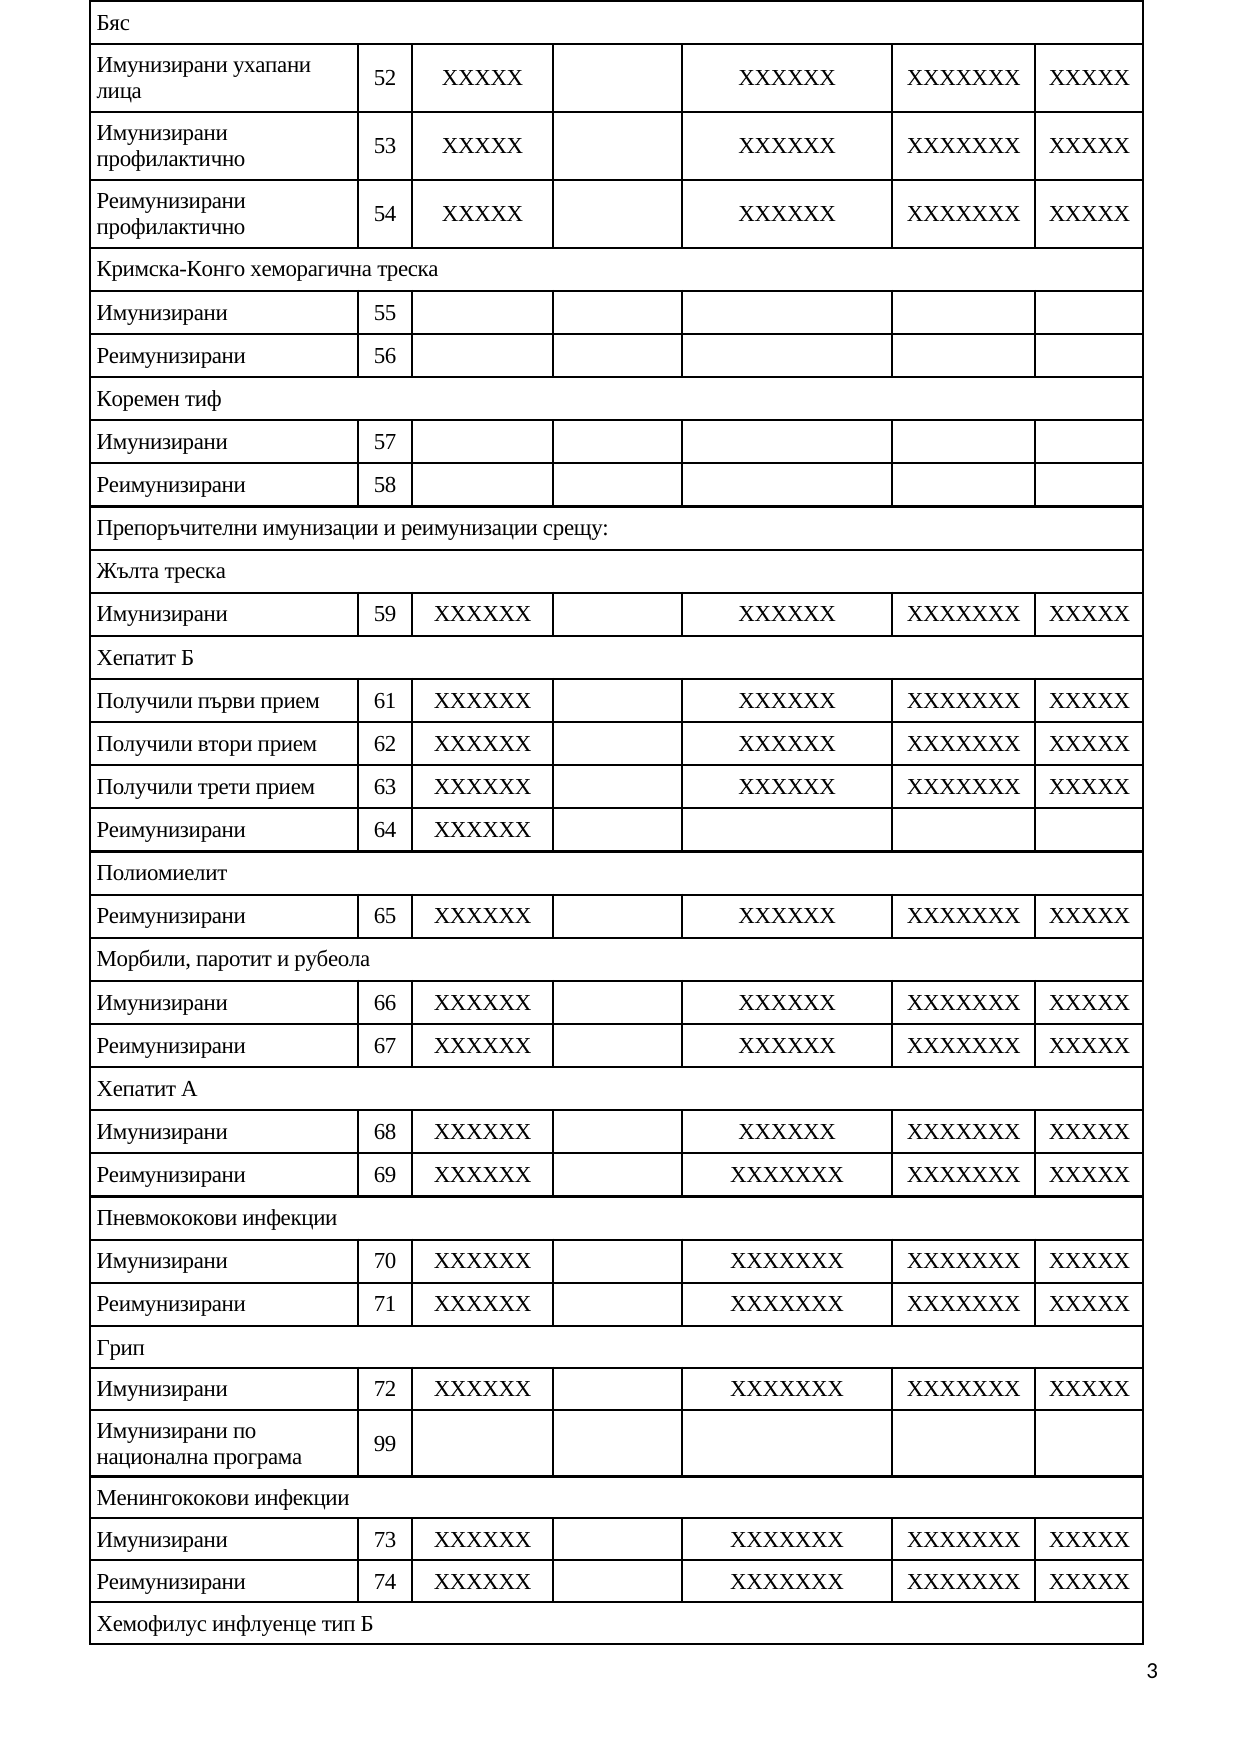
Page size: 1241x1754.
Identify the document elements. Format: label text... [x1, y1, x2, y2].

table_cell ХХХХХ [413, 181, 552, 247]
table_cell ХХХХХ [1036, 45, 1142, 111]
table_cell 65 [359, 896, 411, 937]
table_cell [554, 1369, 681, 1409]
table_cell ХХХХХ [1036, 680, 1142, 721]
table_cell Коремен тиф [91, 378, 1142, 419]
table_cell Имунизирани ухапани лица [91, 45, 357, 111]
table_cell ХХХХХХ [413, 1241, 552, 1282]
table_cell [554, 335, 681, 376]
table_cell ХХХХХХХ [683, 1241, 891, 1282]
table_cell 53 [359, 113, 411, 179]
table_cell ХХХХХХХ [683, 1369, 891, 1409]
table_cell Менингококови инфекции [91, 1478, 1142, 1517]
table_cell ХХХХХХ [413, 1561, 552, 1601]
table_cell [1036, 421, 1142, 462]
table_cell ХХХХХ [1036, 1369, 1142, 1409]
table_cell ХХХХХХ [413, 809, 552, 850]
table_cell ХХХХХХ [683, 113, 891, 179]
table_cell Имунизирани [91, 1111, 357, 1152]
table_cell ХХХХХХХ [893, 766, 1034, 807]
table_cell [893, 421, 1034, 462]
table_cell ХХХХХХХ [683, 1519, 891, 1559]
table_cell Получили втори прием [91, 723, 357, 764]
table_cell [554, 594, 681, 635]
table_cell [554, 1154, 681, 1195]
table_cell 69 [359, 1154, 411, 1195]
table_cell ХХХХХХХ [893, 181, 1034, 247]
table_cell Имунизирани по национална програма [91, 1411, 357, 1475]
table_cell 71 [359, 1284, 411, 1325]
table_cell Пневмококови инфекции [91, 1198, 1142, 1238]
table_cell ХХХХХХ [413, 1025, 552, 1066]
table_cell [683, 292, 891, 333]
table_cell 61 [359, 680, 411, 721]
table_cell ХХХХХХХ [893, 1025, 1034, 1066]
table_cell Препоръчителни имунизации и реимунизации срещу: [91, 508, 1142, 548]
table_cell Получили първи прием [91, 680, 357, 721]
table_cell ХХХХХХ [413, 766, 552, 807]
table_cell [413, 421, 552, 462]
table_cell ХХХХХХ [683, 766, 891, 807]
table_cell Реимунизирани [91, 464, 357, 505]
table_cell [683, 1411, 891, 1475]
table_cell [554, 1241, 681, 1282]
table_cell ХХХХХХ [413, 1154, 552, 1195]
table_cell Имунизирани [91, 1369, 357, 1409]
table_cell [413, 1411, 552, 1475]
table_cell 54 [359, 181, 411, 247]
table_cell 59 [359, 594, 411, 635]
table_cell 52 [359, 45, 411, 111]
table_cell [1036, 809, 1142, 850]
table_cell ХХХХХХХ [893, 1519, 1034, 1559]
table_cell ХХХХХ [413, 45, 552, 111]
table_cell ХХХХХХ [413, 1369, 552, 1409]
table_cell Морбили, паротит и рубеола [91, 939, 1142, 980]
table_cell [893, 464, 1034, 505]
table_cell [893, 335, 1034, 376]
table_cell 72 [359, 1369, 411, 1409]
table_cell Бяс [91, 2, 1142, 43]
table_cell Имунизирани [91, 1241, 357, 1282]
table_cell [554, 1411, 681, 1475]
table_cell [554, 982, 681, 1023]
table_cell 57 [359, 421, 411, 462]
table_cell [683, 809, 891, 850]
table_cell 68 [359, 1111, 411, 1152]
table_cell ХХХХХХХ [893, 594, 1034, 635]
table_cell ХХХХХХХ [893, 1241, 1034, 1282]
table_cell 73 [359, 1519, 411, 1559]
table_cell Жълта треска [91, 551, 1142, 592]
table_cell Реимунизирани [91, 1154, 357, 1195]
table_cell [893, 292, 1034, 333]
table_cell ХХХХХХХ [893, 1561, 1034, 1601]
table_cell ХХХХХХ [413, 1519, 552, 1559]
table_cell [554, 1111, 681, 1152]
table_cell [554, 896, 681, 937]
table_cell ХХХХХ [1036, 1241, 1142, 1282]
table_cell [1036, 464, 1142, 505]
table_cell [1036, 1411, 1142, 1475]
table_cell ХХХХХХ [413, 594, 552, 635]
table_cell [554, 1025, 681, 1066]
table_cell Имунизирани [91, 1519, 357, 1559]
table_cell Реимунизирани [91, 1561, 357, 1601]
table_cell [554, 113, 681, 179]
table_cell ХХХХХ [413, 113, 552, 179]
table_cell ХХХХХХ [683, 1111, 891, 1152]
table_cell ХХХХХХ [683, 181, 891, 247]
table_cell [554, 45, 681, 111]
table_cell [554, 766, 681, 807]
table_cell [683, 464, 891, 505]
table_cell [554, 464, 681, 505]
table_cell [1036, 335, 1142, 376]
table_cell ХХХХХ [1036, 766, 1142, 807]
table_cell ХХХХХ [1036, 1154, 1142, 1195]
table_cell ХХХХХХХ [893, 723, 1034, 764]
table_cell ХХХХХХ [413, 896, 552, 937]
table_cell ХХХХХ [1036, 1519, 1142, 1559]
table_cell 67 [359, 1025, 411, 1066]
table_cell Имунизирани профилактично [91, 113, 357, 179]
table_cell [554, 1561, 681, 1601]
table_cell [554, 292, 681, 333]
table_cell 66 [359, 982, 411, 1023]
table_cell 70 [359, 1241, 411, 1282]
table_cell Реимунизирани [91, 896, 357, 937]
table_cell ХХХХХ [1036, 723, 1142, 764]
table_cell ХХХХХ [1036, 1284, 1142, 1325]
table_cell ХХХХХХХ [893, 45, 1034, 111]
table_cell ХХХХХХХ [893, 1154, 1034, 1195]
table_cell [893, 1411, 1034, 1475]
table_cell ХХХХХХ [683, 45, 891, 111]
table_cell Кримска-Конго хеморагична треска [91, 249, 1142, 290]
table_cell ХХХХХХХ [893, 1111, 1034, 1152]
table_cell ХХХХХХ [413, 723, 552, 764]
table_cell [554, 1519, 681, 1559]
table_cell [413, 292, 552, 333]
table_cell Получили трети прием [91, 766, 357, 807]
table_cell ХХХХХХ [413, 680, 552, 721]
table_cell ХХХХХХХ [893, 896, 1034, 937]
table_cell Хепатит А [91, 1068, 1142, 1109]
table_cell ХХХХХ [1036, 896, 1142, 937]
table_cell ХХХХХ [1036, 1561, 1142, 1601]
table_cell ХХХХХХХ [893, 113, 1034, 179]
table_cell ХХХХХХ [683, 982, 891, 1023]
table_cell 58 [359, 464, 411, 505]
table_cell [554, 421, 681, 462]
table_cell Полиомиелит [91, 853, 1142, 893]
table_cell Грип [91, 1327, 1142, 1367]
table_cell 56 [359, 335, 411, 376]
table_cell ХХХХХХХ [893, 982, 1034, 1023]
table_cell Хемофилус инфлуенце тип Б [91, 1603, 1142, 1643]
table_cell Имунизирани [91, 594, 357, 635]
table_cell [683, 335, 891, 376]
table_cell ХХХХХХ [683, 723, 891, 764]
table_cell 62 [359, 723, 411, 764]
table_cell [554, 181, 681, 247]
table_cell Реимунизирани профилактично [91, 181, 357, 247]
table_cell [413, 335, 552, 376]
table_cell [893, 809, 1034, 850]
table_cell ХХХХХХ [413, 1284, 552, 1325]
table_cell ХХХХХХ [683, 1025, 891, 1066]
table_cell [1036, 292, 1142, 333]
table_cell Имунизирани [91, 421, 357, 462]
table_cell 64 [359, 809, 411, 850]
table_cell 55 [359, 292, 411, 333]
table_cell ХХХХХХХ [683, 1561, 891, 1601]
table_cell ХХХХХХХ [683, 1154, 891, 1195]
table_cell 74 [359, 1561, 411, 1601]
table_cell Реимунизирани [91, 335, 357, 376]
table_cell 63 [359, 766, 411, 807]
table_cell Имунизирани [91, 982, 357, 1023]
table_cell ХХХХХХ [413, 1111, 552, 1152]
table_cell ХХХХХ [1036, 113, 1142, 179]
table_cell Реимунизирани [91, 809, 357, 850]
table_cell ХХХХХХ [413, 982, 552, 1023]
table_cell [554, 809, 681, 850]
table_cell ХХХХХХХ [893, 1369, 1034, 1409]
table_cell ХХХХХ [1036, 1111, 1142, 1152]
table_cell ХХХХХ [1036, 594, 1142, 635]
table_cell Реимунизирани [91, 1025, 357, 1066]
table_cell ХХХХХ [1036, 181, 1142, 247]
table_cell 99 [359, 1411, 411, 1475]
table_cell ХХХХХ [1036, 982, 1142, 1023]
table_cell [683, 421, 891, 462]
table_cell ХХХХХХ [683, 680, 891, 721]
table_cell Реимунизирани [91, 1284, 357, 1325]
table_cell [413, 464, 552, 505]
table_cell ХХХХХХХ [893, 680, 1034, 721]
table_cell [554, 680, 681, 721]
table_cell Хепатит Б [91, 637, 1142, 678]
table_cell Имунизирани [91, 292, 357, 333]
table_cell ХХХХХХХ [683, 1284, 891, 1325]
table_cell [554, 1284, 681, 1325]
table_cell ХХХХХХХ [893, 1284, 1034, 1325]
table_cell ХХХХХХ [683, 594, 891, 635]
table_cell [554, 723, 681, 764]
table_cell ХХХХХХ [683, 896, 891, 937]
table_cell ХХХХХ [1036, 1025, 1142, 1066]
